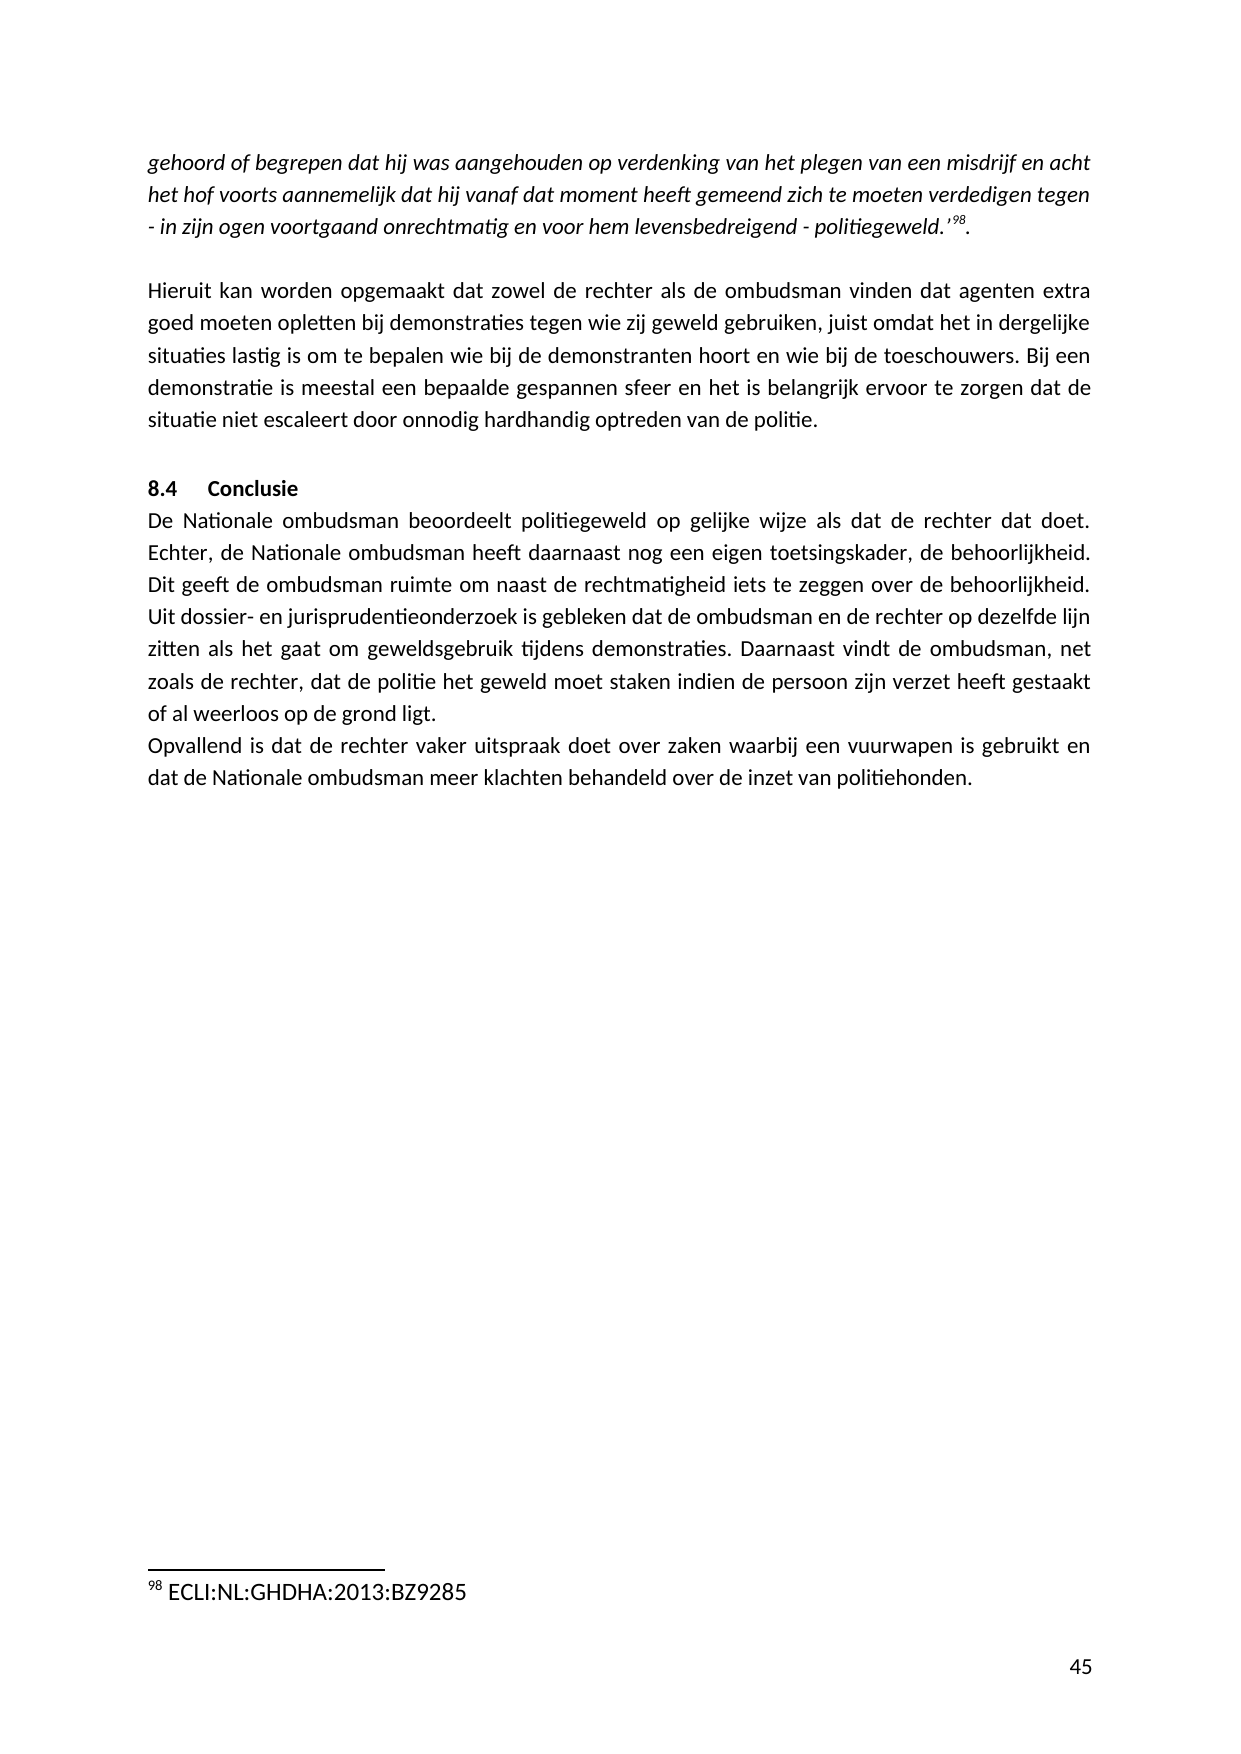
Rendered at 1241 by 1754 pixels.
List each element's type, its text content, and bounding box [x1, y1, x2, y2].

text De Nationale ombudsman beoordeelt politiegeweld op gelijke wijze als dat de rechter dat doet. Echter, de Nationale ombudsman heeft daarnaast nog een eigen toetsingskader, de behoorlijkheid. Dit geeft de ombudsman ruimte om naast de rechtmatigheid iets te zeggen over de behoorlijkheid. Uit dossier- en jurisprudentieonderzoek is gebleken dat de ombudsman en de rechter op dezelfde lijn zitten als het gaat om geweldsgebruik tijdens demonstraties. Daarnaast vindt de ombudsman, net zoals de rechter, dat de politie het geweld moet staken indien de persoon zijn verzet heeft gestaakt of al weerloos op de grond ligt. [148, 506, 1093, 727]
text Hieruit kan worden opgemaakt dat zowel de rechter als de ombudsman vinden dat agenten extra goed moeten opletten bij demonstraties tegen wie zij geweld gebruiken, juist omdat het in dergelijke situaties lastig is om te bepalen wie bij de demonstranten hoort en wie bij de toeschouwers. Bij een demonstratie is meestal een bepaalde gespannen sfeer en het is belangrijk ervoor te zorgen dat de situatie niet escaleert door onnodig hardhandig optreden van de politie. [148, 276, 1093, 433]
text Opvallend is dat de rechter vaker uitspraak doet over zaken waarbij een vuurwapen is gebruikt en dat de Nationale ombudsman meer klachten behandeld over de inzet van politiehonden. [148, 731, 1093, 791]
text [148, 148, 1093, 240]
subtitle Conclusie [148, 474, 1093, 502]
